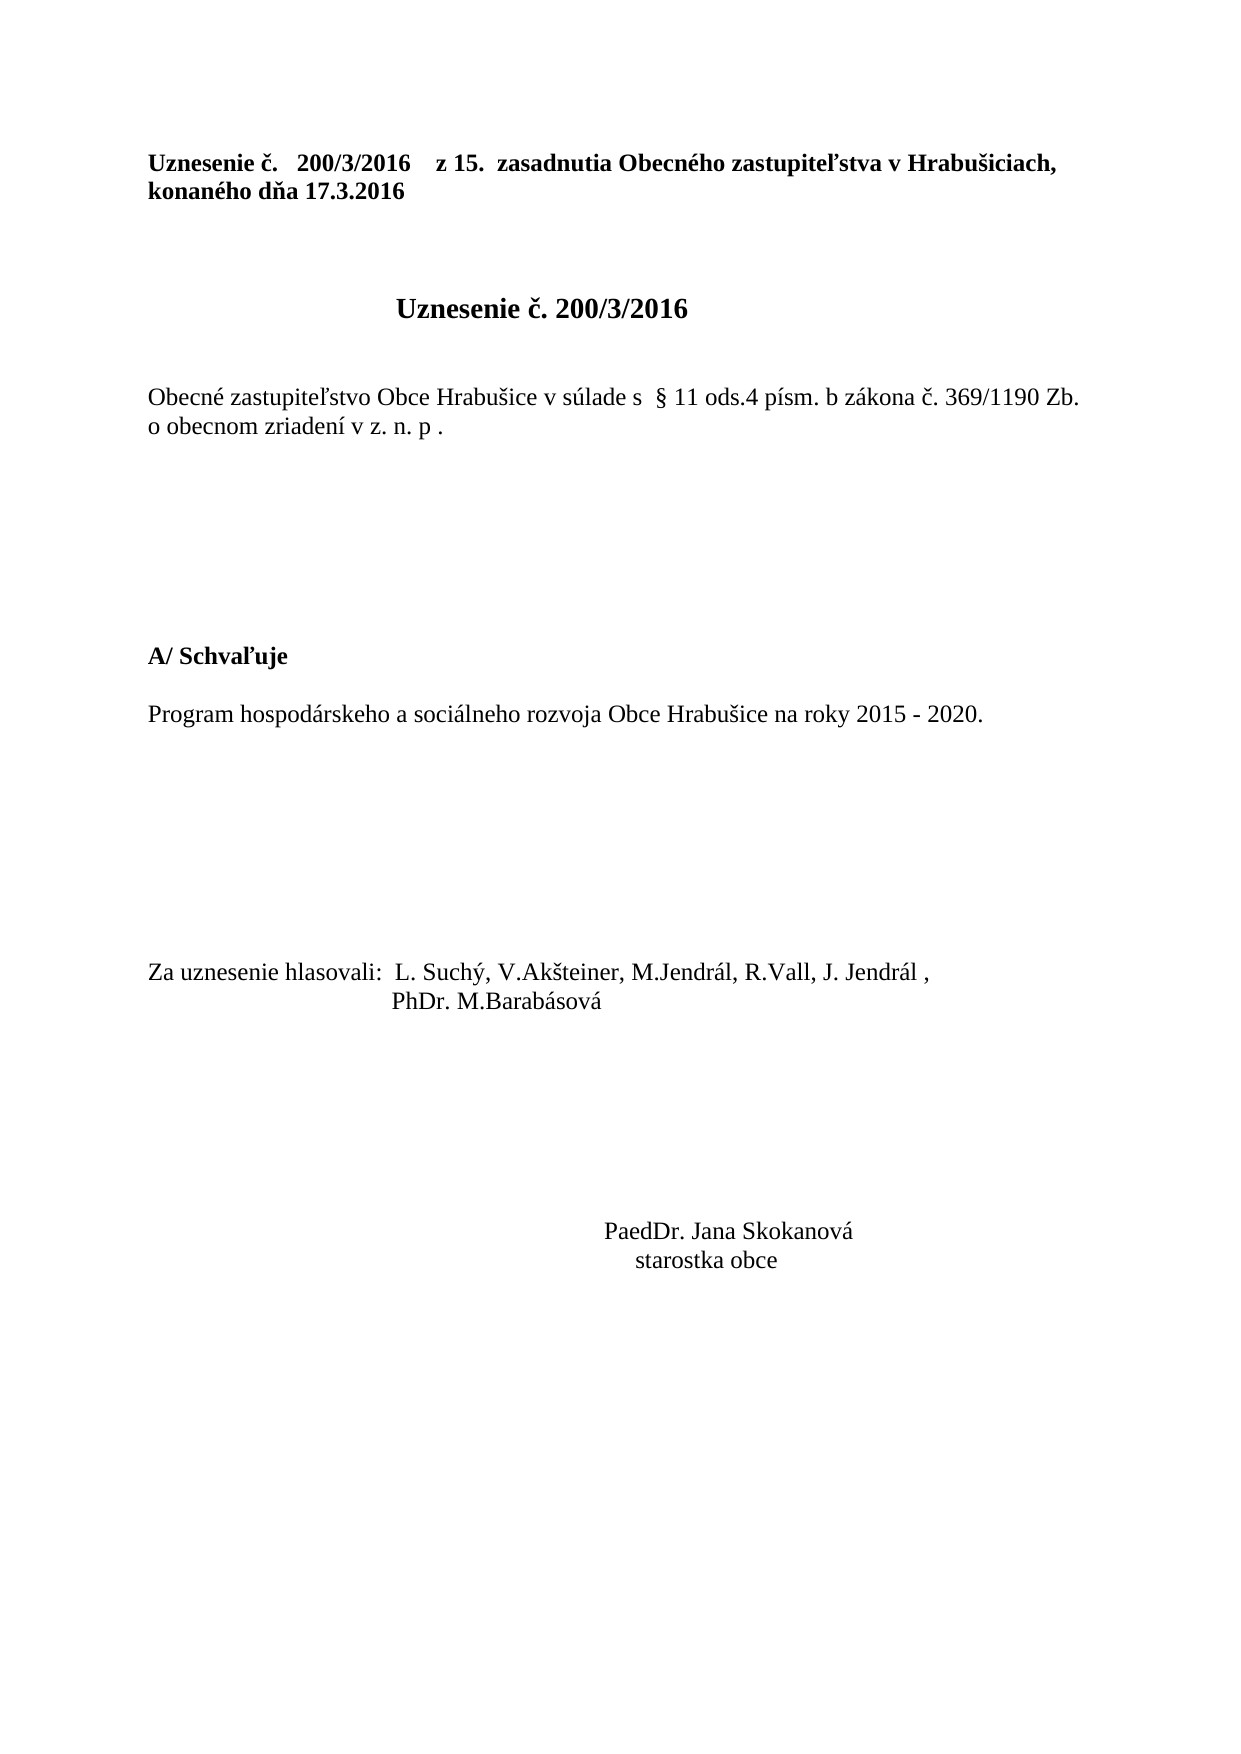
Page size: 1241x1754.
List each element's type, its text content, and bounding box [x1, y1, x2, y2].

text Obecné zastupiteľstvo Obce Hrabušice v súlade s § 11 ods.4 písm. b zákona č. 369/1190 Zb. o obecnom zriadení v z. n. p . [148, 382, 1093, 440]
text Program hospodárskeho a sociálneho rozvoja Obce Hrabušice na roky 2015 - 2020. [148, 699, 1093, 727]
text A/ Schvaľuje [148, 641, 1093, 670]
text PhDr. M.Barabásová [148, 986, 1093, 1015]
text PaedDr. Jana Skokanová [148, 1216, 1093, 1245]
text starostka obce [148, 1245, 1093, 1274]
text Uznesenie č. 200/3/2016 [148, 291, 1093, 325]
text Za uznesenie hlasovali: L. Suchý, V.Akšteiner, M.Jendrál, R.Vall, J. Jendrál , [148, 957, 1093, 986]
text Uznesenie č. 200/3/2016 z 15. zasadnutia Obecného zastupiteľstva v Hrabušiciach, konaného dňa 17.3.2016 [148, 148, 1093, 205]
